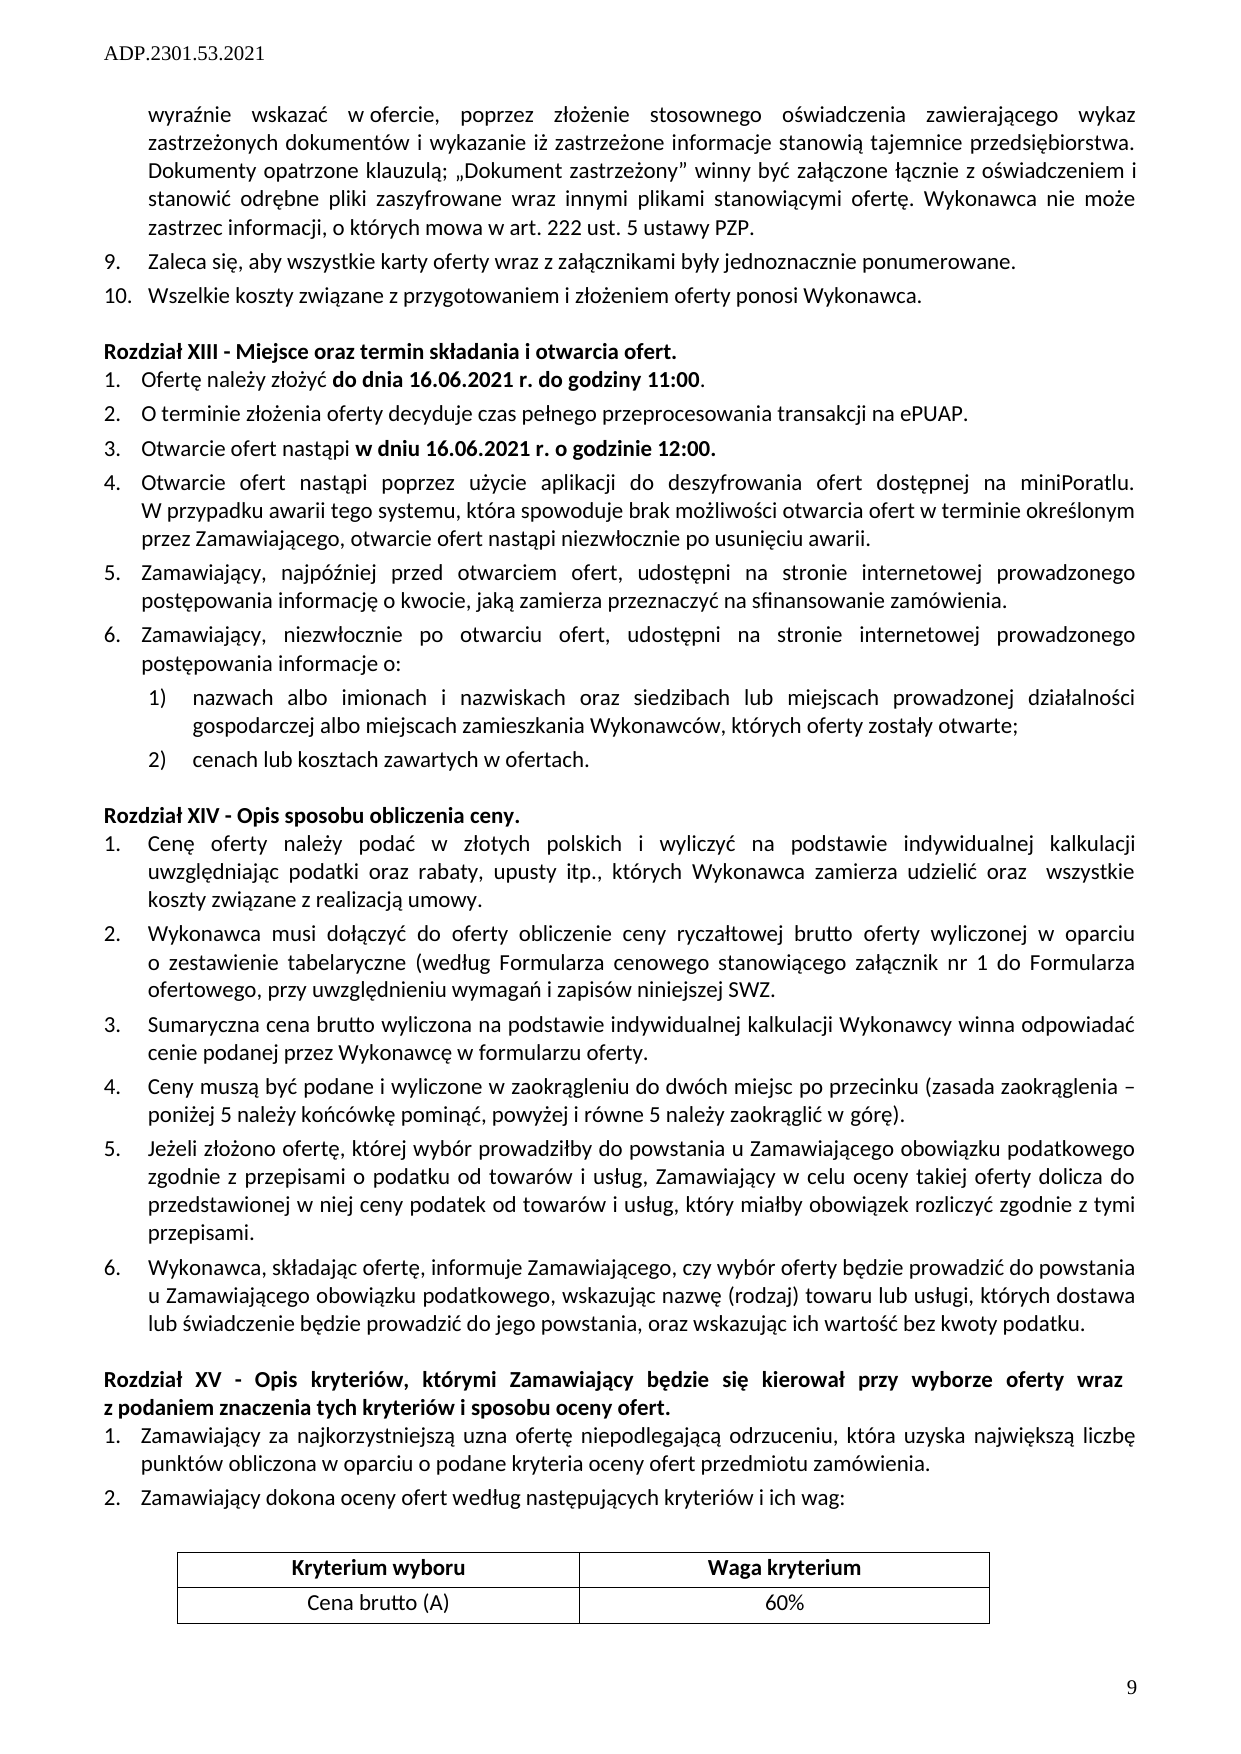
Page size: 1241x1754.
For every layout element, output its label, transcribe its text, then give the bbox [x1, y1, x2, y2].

list Zamawiający, niezwłocznie po otwarciu ofert, udostępni na stronie internetowej prowadzonego postępowania informacje o: [103, 621, 1137, 677]
text 2) cenach lub kosztach zawartych w ofertach. [148, 745, 1137, 773]
list Zamawiający za najkorzystniejszą uzna ofertę niepodlegającą odrzuceniu, która uzyska największą liczbę punktów obliczona w oparciu o podane kryteria oceny ofert przedmiotu zamówienia. [103, 1421, 1137, 1477]
list Wszelkie koszty związane z przygotowaniem i złożeniem oferty ponosi Wykonawca. [103, 281, 1137, 309]
list Cenę oferty należy podać w złotych polskich i wyliczyć na podstawie indywidualnej kalkulacji uwzględniając podatki oraz rabaty, upusty itp., których Wykonawca zamierza udzielić oraz wszystkie koszty związane z realizacją umowy. [103, 829, 1137, 913]
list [103, 101, 1137, 241]
list Sumaryczna cena brutto wyliczona na podstawie indywidualnej kalkulacji Wykonawcy winna odpowiadać cenie podanej przez Wykonawcę w formularzu oferty. [103, 1010, 1137, 1066]
list Ofertę należy złożyć do dnia 16.06.2021 r. do godziny 11:00. [103, 365, 1137, 393]
list Zaleca się, aby wszystkie karty oferty wraz z załącznikami były jednoznacznie ponumerowane. [103, 247, 1137, 275]
list Wykonawca, składając ofertę, informuje Zamawiającego, czy wybór oferty będzie prowadzić do powstania u Zamawiającego obowiązku podatkowego, wskazując nazwę (rodzaj) towaru lub usługi, których dostawa lub świadczenie będzie prowadzić do jego powstania, oraz wskazując ich wartość bez kwoty podatku. [103, 1253, 1137, 1337]
list Wykonawca musi dołączyć do oferty obliczenie ceny ryczałtowej brutto oferty wyliczonej w oparciu o zestawienie tabelaryczne (według Formularza cenowego stanowiącego załącznik nr 1 do Formularza ofertowego, przy uwzględnieniu wymagań i zapisów niniejszej SWZ. [103, 919, 1137, 1004]
list Otwarcie ofert nastąpi poprzez użycie aplikacji do deszyfrowania ofert dostępnej na miniPoratlu. W przypadku awarii tego systemu, która spowoduje brak możliwości otwarcia ofert w terminie określonym przez Zamawiającego, otwarcie ofert nastąpi niezwłocznie po usunięciu awarii. [103, 468, 1137, 552]
table_cell Cena brutto (A) [178, 1588, 579, 1622]
table_header Waga kryterium [580, 1553, 989, 1587]
text Rozdział XIII - Miejsce oraz termin składania i otwarcia ofert. [103, 337, 1137, 365]
text 1) nazwach albo imionach i nazwiskach oraz siedzibach lub miejscach prowadzonej działalności gospodarczej albo miejscach zamieszkania Wykonawców, których oferty zostały otwarte; [148, 683, 1137, 739]
list Jeżeli złożono ofertę, której wybór prowadziłby do powstania u Zamawiającego obowiązku podatkowego zgodnie z przepisami o podatku od towarów i usług, Zamawiający w celu oceny takiej oferty dolicza do przedstawionej w niej ceny podatek od towarów i usług, który miałby obowiązek rozliczyć zgodnie z tymi przepisami. [103, 1134, 1137, 1247]
text Rozdział XIV - Opis sposobu obliczenia ceny. [103, 801, 1137, 829]
list O terminie złożenia oferty decyduje czas pełnego przeprocesowania transakcji na ePUAP. [103, 399, 1137, 427]
list Zamawiający dokona oceny ofert według następujących kryteriów i ich wag: [103, 1483, 1137, 1511]
table_header Kryterium wyboru [178, 1553, 579, 1587]
list Zamawiający, najpóźniej przed otwarciem ofert, udostępni na stronie internetowej prowadzonego postępowania informację o kwocie, jaką zamierza przeznaczyć na sfinansowanie zamówienia. [103, 558, 1137, 614]
table_cell 60% [580, 1588, 989, 1622]
list Ceny muszą być podane i wyliczone w zaokrągleniu do dwóch miejsc po przecinku (zasada zaokrąglenia – poniżej 5 należy końcówkę pominąć, powyżej i równe 5 należy zaokrąglić w górę). [103, 1072, 1137, 1128]
text Rozdział XV - Opis kryteriów, którymi Zamawiający będzie się kierował przy wyborze oferty wraz z podaniem znaczenia tych kryteriów i sposobu oceny ofert. [103, 1365, 1137, 1421]
list Otwarcie ofert nastąpi w dniu 16.06.2021 r. o godzinie 12:00. [103, 434, 1137, 462]
